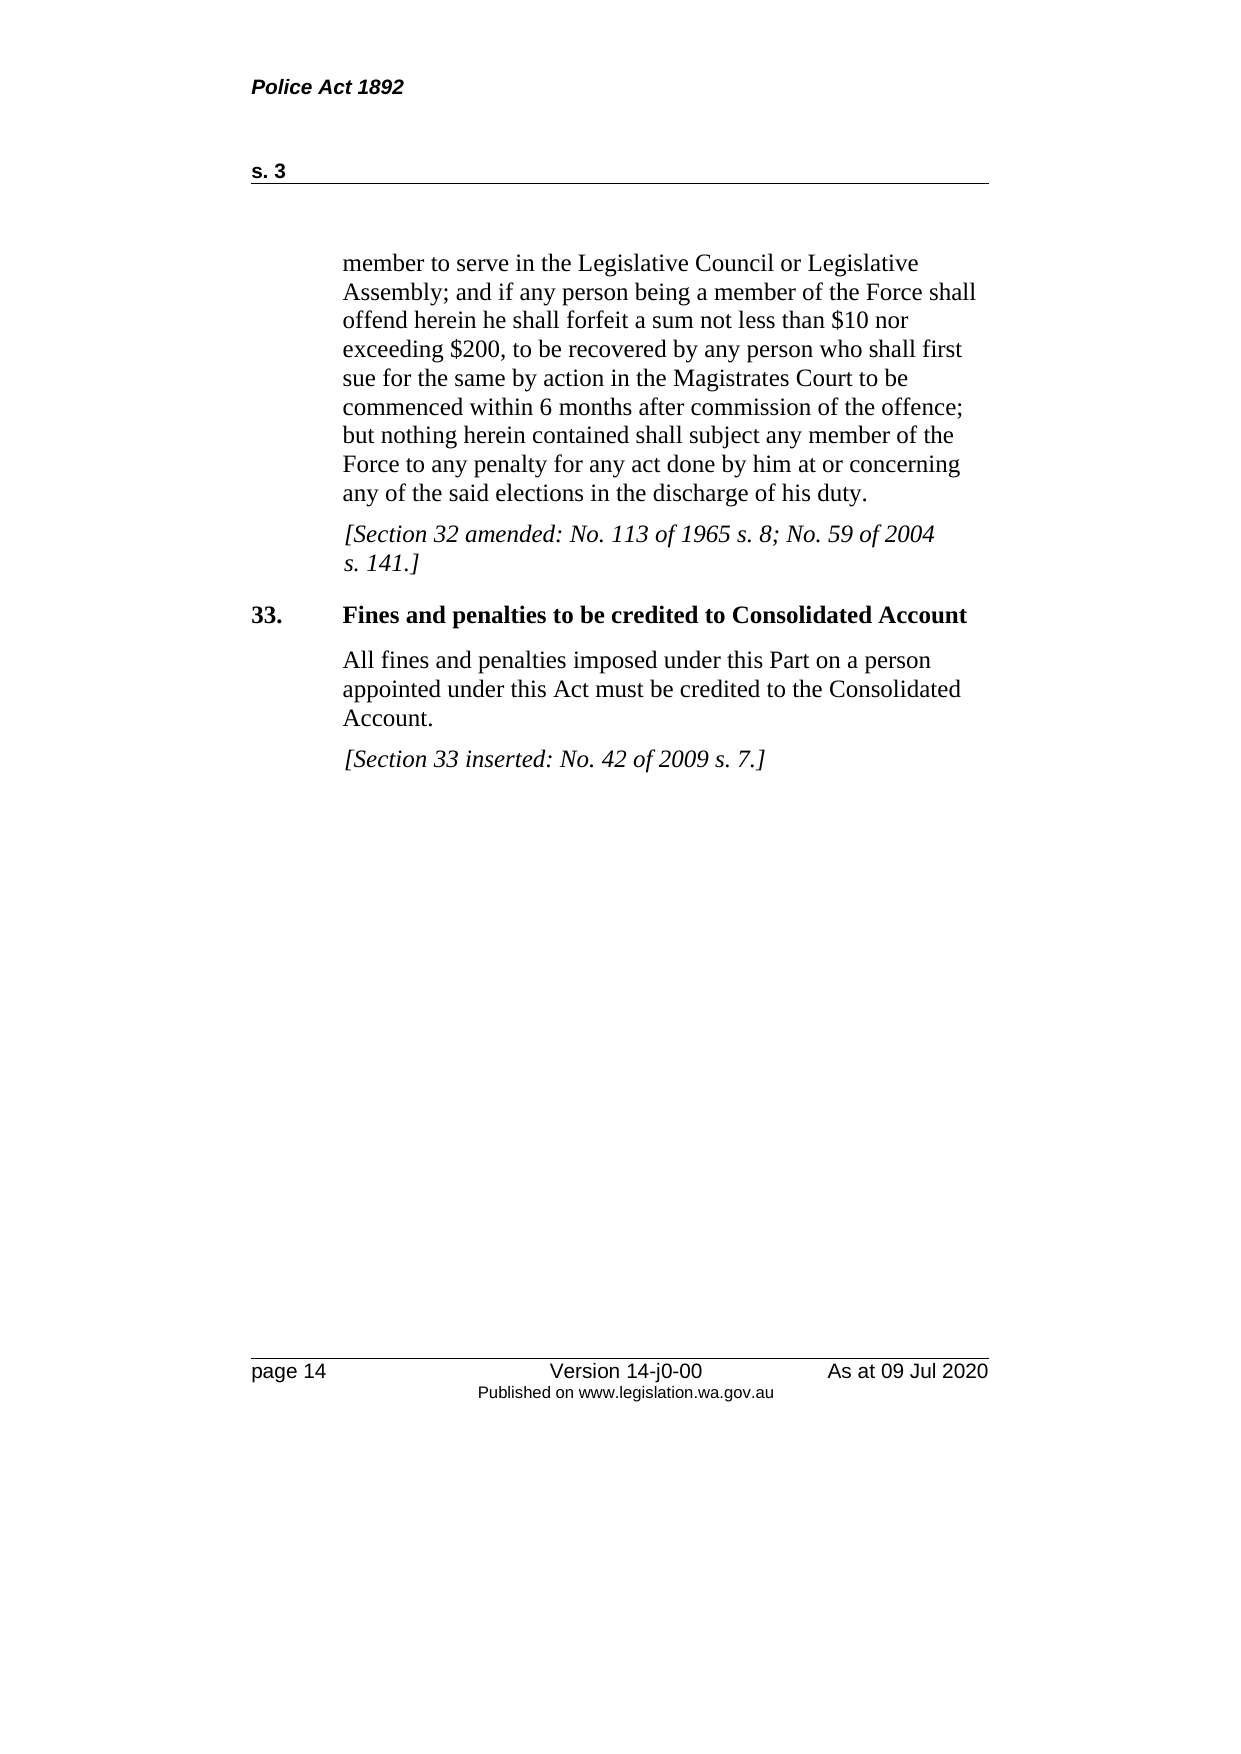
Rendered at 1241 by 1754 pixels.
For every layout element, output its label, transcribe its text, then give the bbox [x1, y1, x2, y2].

subtitle 33. Fines and penalties to be credited to Consolidated Account [251, 600, 989, 628]
text [Section 32 amended: No. 113 of 1965 s. 8; No. 59 of 2004 s. 141.] [251, 519, 989, 577]
text [Section 33 inserted: No. 42 of 2009 s. 7.] [251, 744, 989, 773]
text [251, 248, 989, 507]
text All fines and penalties imposed under this Part on a person appointed under this Act must be credited to the Consolidated Account. [251, 645, 989, 731]
